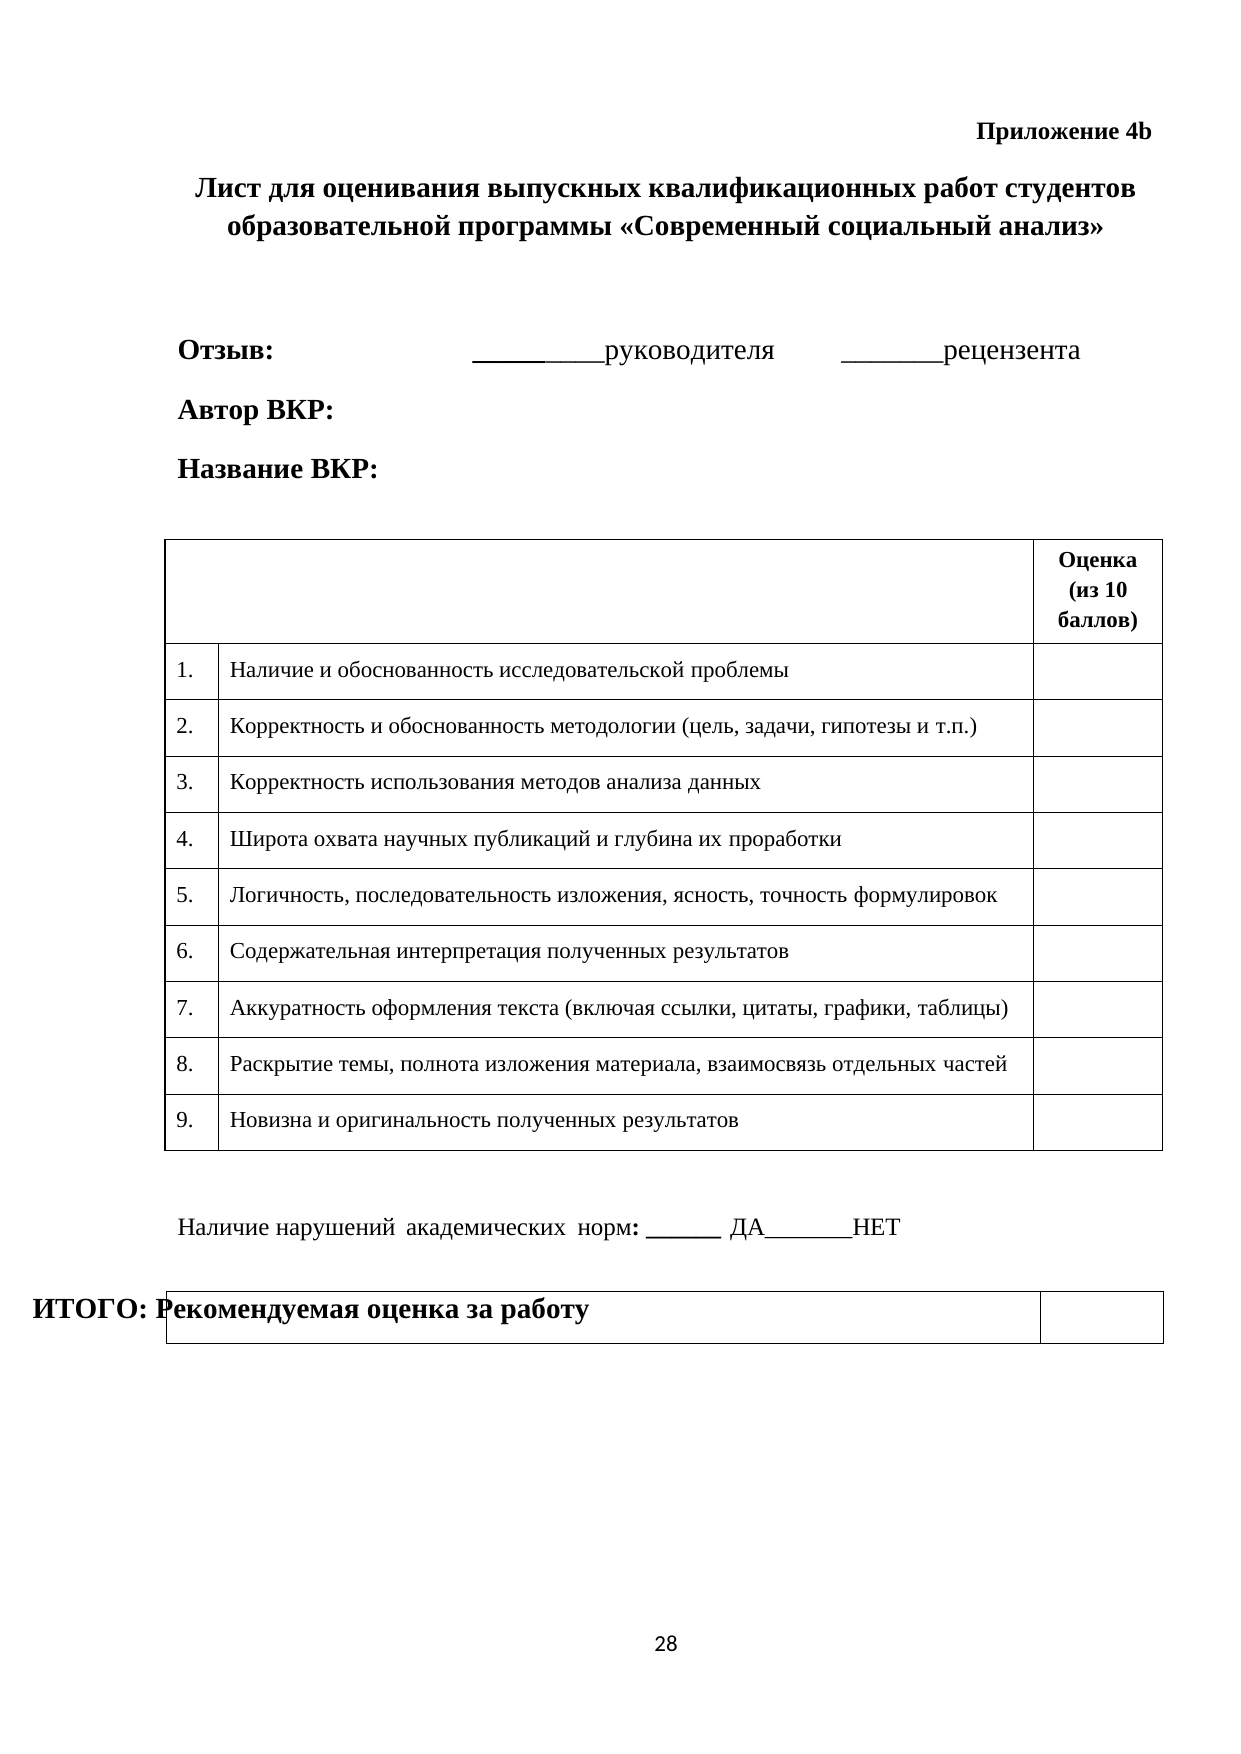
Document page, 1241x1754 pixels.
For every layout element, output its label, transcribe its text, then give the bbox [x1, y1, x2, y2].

table_cell 9. [166, 1095, 218, 1150]
table_cell Аккуратность оформления текста (включая ссылки, цитаты, графики, таблицы) [219, 982, 1033, 1037]
table_cell Наличие и обоснованность исследовательской проблемы [219, 644, 1033, 699]
table_cell [1034, 813, 1162, 868]
table_cell [1034, 1095, 1162, 1150]
table_cell Содержательная интерпретация полученных результатов [219, 926, 1033, 981]
table_cell [1034, 757, 1162, 812]
table_cell Логичность, последовательность изложения, ясность, точность формулировок [219, 869, 1033, 924]
table_cell 7. [166, 982, 218, 1037]
table_cell [1034, 982, 1162, 1037]
table_cell 3. [166, 757, 218, 812]
table_cell Раскрытие темы, полнота изложения материала, взаимосвязь отдельных частей [219, 1038, 1033, 1093]
text Отзыв: _____ ____руководителя _______рецензента [177, 332, 1176, 365]
table_cell 5. [166, 869, 218, 924]
table_header Оценка (из 10 баллов) [1034, 540, 1162, 643]
table_cell 8. [166, 1038, 218, 1093]
table_cell [1034, 869, 1162, 924]
table_cell 1. [166, 644, 218, 699]
table_cell [1034, 644, 1162, 699]
table_cell [1034, 926, 1162, 981]
table_cell Корректность и обоснованность методологии (цель, задачи, гипотезы и т.п.) [219, 700, 1033, 756]
subtitle Лист для оценивания выпускных квалификационных работ студентов образовательной программы «Современный социальный анализ» [183, 170, 1149, 242]
table_cell 4. [166, 813, 218, 868]
table_cell 6. [166, 926, 218, 981]
table_cell Корректность использования методов анализа данных [219, 757, 1033, 812]
text Наличие нарушений академических норм: ______ ДА_______НЕТ [177, 1212, 1176, 1240]
table_header [166, 540, 1033, 643]
table_cell [1034, 1038, 1162, 1093]
text Приложение 4b [976, 116, 1176, 145]
subtitle Автор ВКР: Название ВКР: [177, 392, 380, 484]
table_cell 2. [166, 700, 218, 756]
table_cell Широта охвата научных публикаций и глубина их проработки [219, 813, 1033, 868]
table_cell [1034, 700, 1162, 756]
table_cell Новизна и оригинальность полученных результатов [219, 1095, 1033, 1150]
